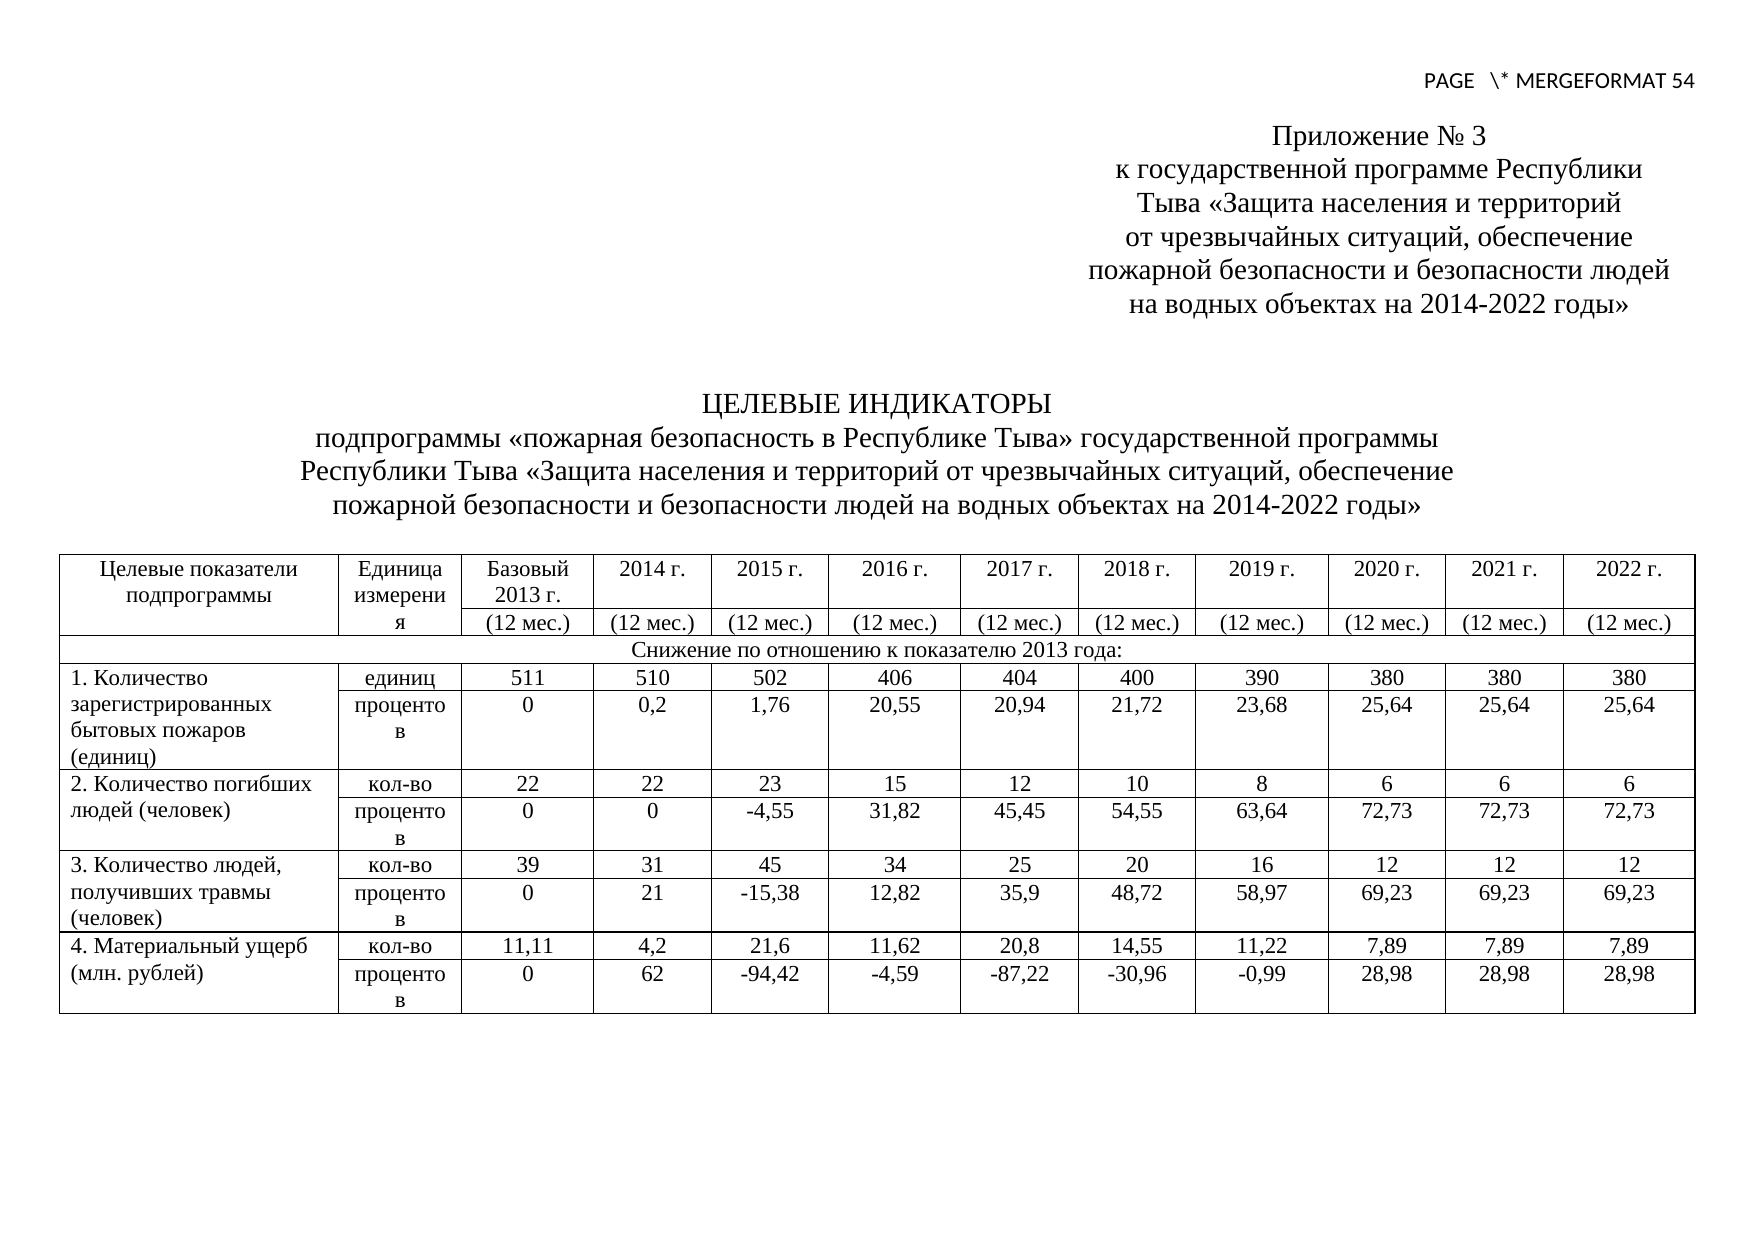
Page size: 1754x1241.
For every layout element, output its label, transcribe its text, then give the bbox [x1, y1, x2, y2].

table_cell -4,55 [712, 798, 828, 850]
table_cell -15,38 [712, 879, 828, 931]
table_header 2018 г. [1079, 555, 1195, 608]
table_cell 0,2 [594, 691, 711, 769]
table_header 2020 г. [1329, 555, 1445, 608]
table_cell (12 мес.) [1446, 609, 1563, 635]
table_cell (12 мес.) [1079, 609, 1195, 635]
table_cell 23 [712, 770, 828, 797]
table_header Целевые показатели подпрограммы [60, 555, 338, 635]
table_cell 0 [462, 960, 593, 1013]
table_cell 380 [1446, 664, 1563, 690]
table_cell 7,89 [1446, 933, 1563, 959]
table_cell 72,73 [1329, 798, 1445, 850]
text Республики Тыва «Защита населения и территорий от чрезвычайных ситуаций, обеспечение [59, 453, 1695, 487]
table_cell 502 [712, 664, 828, 690]
table_cell кол-во [339, 770, 461, 797]
table_header 2019 г. [1196, 555, 1328, 608]
table_cell 69,23 [1329, 879, 1445, 931]
table_cell 21 [594, 879, 711, 931]
table_cell 7,89 [1564, 933, 1694, 959]
table_cell 1,76 [712, 691, 828, 769]
table_cell 31 [594, 851, 711, 878]
table_cell 23,68 [1196, 691, 1328, 769]
table_cell 12 [961, 770, 1078, 797]
table_cell 6 [1446, 770, 1563, 797]
table_header 2015 г. [712, 555, 828, 608]
table_cell 20,55 [829, 691, 960, 769]
table_cell 406 [829, 664, 960, 690]
table_cell 34 [829, 851, 960, 878]
table_cell 11,11 [462, 933, 593, 959]
table_cell 69,23 [1446, 879, 1563, 931]
table_cell 45,45 [961, 798, 1078, 850]
table_cell 22 [594, 770, 711, 797]
table_cell 12 [1564, 851, 1694, 878]
table_cell 510 [594, 664, 711, 690]
table_cell кол-во [339, 851, 461, 878]
table_cell 69,23 [1564, 879, 1694, 931]
table_cell -94,42 [712, 960, 828, 1013]
table_cell 72,73 [1564, 798, 1694, 850]
table_cell 404 [961, 664, 1078, 690]
table_cell процентов [339, 879, 461, 931]
table_cell -4,59 [829, 960, 960, 1013]
table_cell 11,62 [829, 933, 960, 959]
table_cell 15 [829, 770, 960, 797]
table_cell 72,73 [1446, 798, 1563, 850]
table_cell 25 [961, 851, 1078, 878]
text Тыва «Защита населения и территорий [1063, 185, 1695, 219]
table_cell 4,2 [594, 933, 711, 959]
table_cell 7,89 [1329, 933, 1445, 959]
table_cell 380 [1329, 664, 1445, 690]
table_cell 400 [1079, 664, 1195, 690]
text подпрограммы «пожарная безопасность в Республике Тыва» государственной программы [59, 420, 1695, 453]
table_cell (12 мес.) [462, 609, 593, 635]
table_cell 39 [462, 851, 593, 878]
table_header 2017 г. [961, 555, 1078, 608]
table_header Единица измерения [339, 555, 461, 635]
table_cell 12 [1329, 851, 1445, 878]
table_cell (12 мес.) [1196, 609, 1328, 635]
table_cell 45 [712, 851, 828, 878]
table_cell (12 мес.) [961, 609, 1078, 635]
table_cell процентов [339, 798, 461, 850]
table_cell 54,55 [1079, 798, 1195, 850]
table_cell -30,96 [1079, 960, 1195, 1013]
table_cell 21,6 [712, 933, 828, 959]
table_header 2021 г. [1446, 555, 1563, 608]
table_cell 21,72 [1079, 691, 1195, 769]
table_cell 1. Количество зарегистрированных бытовых пожаров (единиц) [60, 664, 338, 769]
table_cell 6 [1564, 770, 1694, 797]
table_cell (12 мес.) [1329, 609, 1445, 635]
text ЦЕЛЕВЫЕ ИНДИКАТОРЫ [59, 386, 1695, 420]
text к государственной программе Республики [1063, 152, 1695, 185]
text Приложение № 3 [1063, 118, 1695, 152]
table_cell процентов [339, 691, 461, 769]
table_cell 0 [462, 691, 593, 769]
table_header Базовый 2013 г. [462, 555, 593, 608]
table_cell 25,64 [1329, 691, 1445, 769]
table_cell 4. Материальный ущерб (млн. рублей) [60, 933, 338, 1013]
table_cell Снижение по отношению к показателю 2013 года: [60, 636, 1694, 663]
table_cell 28,98 [1446, 960, 1563, 1013]
table_cell 20,8 [961, 933, 1078, 959]
text от чрезвычайных ситуаций, обеспечение [1063, 219, 1695, 252]
table_cell 12 [1446, 851, 1563, 878]
table_cell 20 [1079, 851, 1195, 878]
table_cell 10 [1079, 770, 1195, 797]
table_cell 25,64 [1564, 691, 1694, 769]
table_cell 12,82 [829, 879, 960, 931]
table_cell 63,64 [1196, 798, 1328, 850]
table_cell 8 [1196, 770, 1328, 797]
table_cell 390 [1196, 664, 1328, 690]
text пожарной безопасности и безопасности людей [1063, 252, 1695, 286]
table_cell 25,64 [1446, 691, 1563, 769]
table_cell (12 мес.) [1564, 609, 1694, 635]
table_cell 11,22 [1196, 933, 1328, 959]
table_cell 28,98 [1564, 960, 1694, 1013]
table_header 2014 г. [594, 555, 711, 608]
table_cell (12 мес.) [594, 609, 711, 635]
table_header 2022 г. [1564, 555, 1694, 608]
table_cell 380 [1564, 664, 1694, 690]
table_cell 22 [462, 770, 593, 797]
table_cell 14,55 [1079, 933, 1195, 959]
table_header 2016 г. [829, 555, 960, 608]
table_cell процентов [339, 960, 461, 1013]
table_cell 0 [462, 798, 593, 850]
table_cell 62 [594, 960, 711, 1013]
table_cell -0,99 [1196, 960, 1328, 1013]
table_cell 0 [594, 798, 711, 850]
table_cell 28,98 [1329, 960, 1445, 1013]
table_cell (12 мес.) [829, 609, 960, 635]
text на водных объектах на 2014-2022 годы» [1063, 286, 1695, 319]
table_cell 48,72 [1079, 879, 1195, 931]
table_cell 58,97 [1196, 879, 1328, 931]
table_cell 31,82 [829, 798, 960, 850]
table_cell 16 [1196, 851, 1328, 878]
table_cell (12 мес.) [712, 609, 828, 635]
table_cell -87,22 [961, 960, 1078, 1013]
table_cell 511 [462, 664, 593, 690]
table_cell кол-во [339, 933, 461, 959]
table_cell 2. Количество погибших людей (человек) [60, 770, 338, 850]
table_cell единиц [339, 664, 461, 690]
table_cell 0 [462, 879, 593, 931]
text пожарной безопасности и безопасности людей на водных объектах на 2014-2022 годы» [59, 487, 1695, 521]
table_cell 6 [1329, 770, 1445, 797]
table_cell 35,9 [961, 879, 1078, 931]
table_cell 20,94 [961, 691, 1078, 769]
table_cell 3. Количество людей, получивших травмы (человек) [60, 851, 338, 931]
